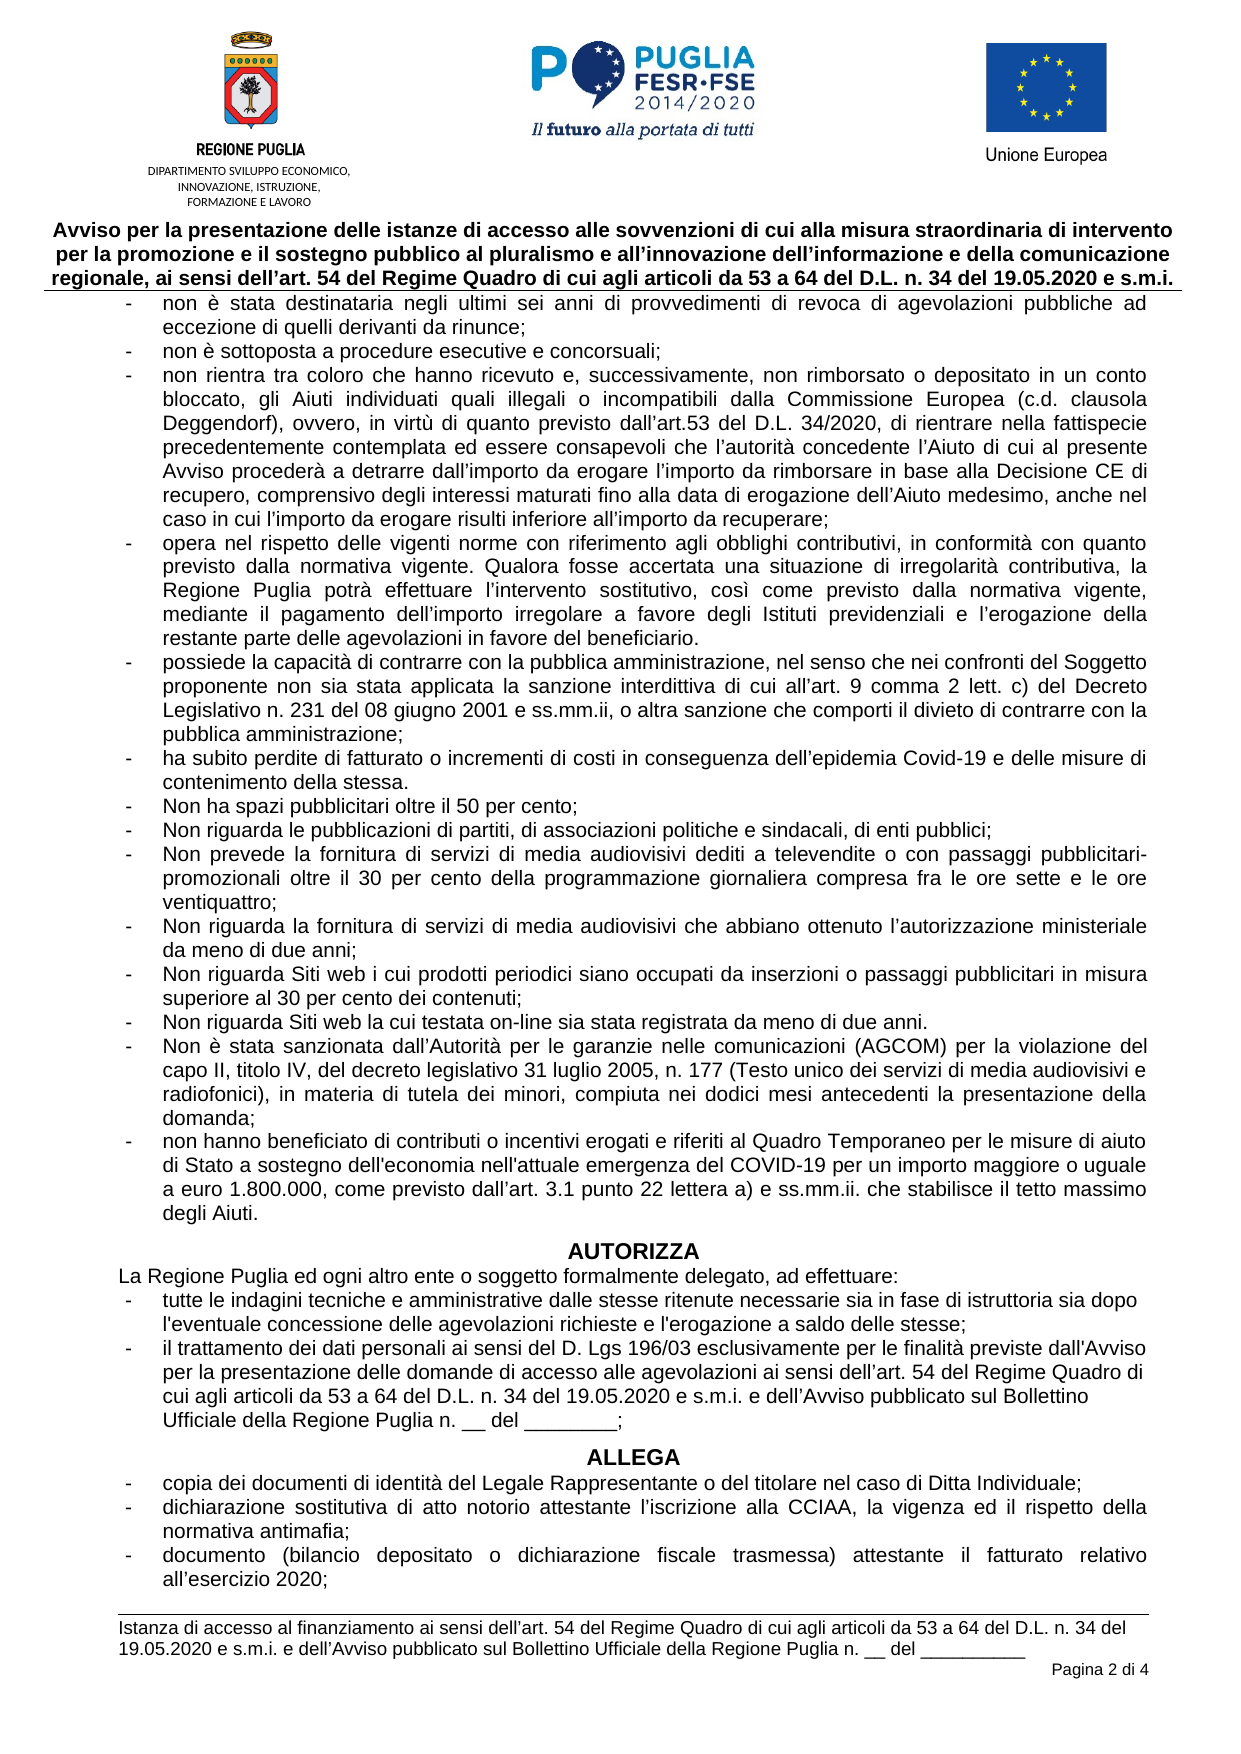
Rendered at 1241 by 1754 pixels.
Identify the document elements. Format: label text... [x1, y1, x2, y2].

list dichiarazione sostitutiva di atto notorio attestante l’iscrizione alla CCIAA, la vigenza ed il rispetto della normativa antimafia; [125, 1494, 1149, 1542]
list non rientra tra coloro che hanno ricevuto e, successivamente, non rimborsato o depositato in un conto bloccato, gli Aiuti individuati quali illegali o incompatibili dalla Commissione Europea (c.d. clausola Deggendorf), ovvero, in virtù di quanto previsto dall’art.53 del D.L. 34/2020, di rientrare nella fattispecie precedentemente contemplata ed essere consapevoli che l’autorità concedente l’Aiuto di cui al presente Avviso procederà a detrarre dall’importo da erogare l’importo da rimborsare in base alla Decisione CE di recupero, comprensivo degli interessi maturati fino alla data di erogazione dell’Aiuto medesimo, anche nel caso in cui l’importo da erogare risulti inferiore all’importo da recuperare; [125, 363, 1149, 530]
list documento (bilancio depositato o dichiarazione fiscale trasmessa) attestante il fatturato relativo all’esercizio 2020; [125, 1542, 1149, 1590]
list Non riguarda la fornitura di servizi di media audiovisivi che abbiano ottenuto l’autorizzazione ministeriale da meno di due anni; [125, 914, 1149, 962]
list possiede la capacità di contrarre con la pubblica amministrazione, nel senso che nei confronti del Soggetto proponente non sia stata applicata la sanzione interdittiva di cui all’art. 9 comma 2 lett. c) del Decreto Legislativo n. 231 del 08 giugno 2001 e ss.mm.ii, o altra sanzione che comporti il divieto di contrarre con la pubblica amministrazione; [125, 650, 1149, 746]
list Non prevede la fornitura di servizi di media audiovisivi dediti a televendite o con passaggi pubblicitari-promozionali oltre il 30 per cento della programmazione giornaliera compresa fra le ore sette e le ore ventiquattro; [125, 842, 1149, 914]
picture [521, 41, 768, 146]
list non è stata destinataria negli ultimi sei anni di provvedimenti di revoca di agevolazioni pubbliche ad eccezione di quelli derivanti da rinunce; [125, 291, 1149, 339]
list Non è stata sanzionata dall’Autorità per le garanzie nelle comunicazioni (AGCOM) per la violazione del capo II, titolo IV, del decreto legislativo 31 luglio 2005, n. 177 (Testo unico dei servizi di media audiovisivi e radiofonici), in materia di tutela dei minori, compiuta nei dodici mesi antecedenti la presentazione della domanda; [125, 1033, 1149, 1129]
text AUTORIZZA [118, 1238, 1149, 1264]
list opera nel rispetto delle vigenti norme con riferimento agli obblighi contributivi, in conformità con quanto previsto dalla normativa vigente. Qualora fosse accertata una situazione di irregolarità contributiva, la Regione Puglia potrà effettuare l’intervento sostitutivo, così come previsto dalla normativa vigente, mediante il pagamento dell’importo irregolare a favore degli Istituti previdenziali e l’erogazione della restante parte delle agevolazioni in favore del beneficiario. [125, 530, 1149, 650]
list il trattamento dei dati personali ai sensi del D. Lgs 196/03 esclusivamente per le finalità previste dall'Avviso per la presentazione delle domande di accesso alle agevolazioni ai sensi dell’art. 54 del Regime Quadro di cui agli articoli da 53 a 64 del D.L. n. 34 del 19.05.2020 e s.m.i. e dell’Avviso pubblicato sul Bollettino Ufficiale della Regione Puglia n. __ del ________; [125, 1336, 1149, 1432]
list copia dei documenti di identità del Legale Rappresentante o del titolare nel caso di Ditta Individuale; [125, 1471, 1149, 1494]
list Non riguarda Siti web i cui prodotti periodici siano occupati da inserzioni o passaggi pubblicitari in misura superiore al 30 per cento dei contenuti; [125, 962, 1149, 1009]
list non è sottoposta a procedure esecutive e concorsuali; [125, 339, 1149, 363]
list Non riguarda Siti web la cui testata on-line sia stata registrata da meno di due anni. [125, 1009, 1149, 1033]
list Non riguarda le pubblicazioni di partiti, di associazioni politiche e sindacali, di enti pubblici; [125, 818, 1149, 842]
list ha subito perdite di fatturato o incrementi di costi in conseguenza dell’epidemia Covid-19 e delle misure di contenimento della stessa. [125, 746, 1149, 794]
list Non ha spazi pubblicitari oltre il 50 per cento; [125, 794, 1149, 818]
list non hanno beneficiato di contributi o incentivi erogati e riferiti al Quadro Temporaneo per le misure di aiuto di Stato a sostegno dell'economia nell'attuale emergenza del COVID-19 per un importo maggiore o uguale a euro 1.800.000, come previsto dall’art. 3.1 punto 22 lettera a) e ss.mm.ii. che stabilisce il tetto massimo degli Aiuti. [125, 1129, 1149, 1225]
text ALLEGA [118, 1444, 1149, 1471]
list tutte le indagini tecniche e amministrative dalle stesse ritenute necessarie sia in fase di istruttoria sia dopo l'eventuale concessione delle agevolazioni richieste e l'erogazione a saldo delle stesse; [125, 1288, 1149, 1336]
text La Regione Puglia ed ogni altro ente o soggetto formalmente delegato, ad effettuare: [118, 1264, 1149, 1288]
